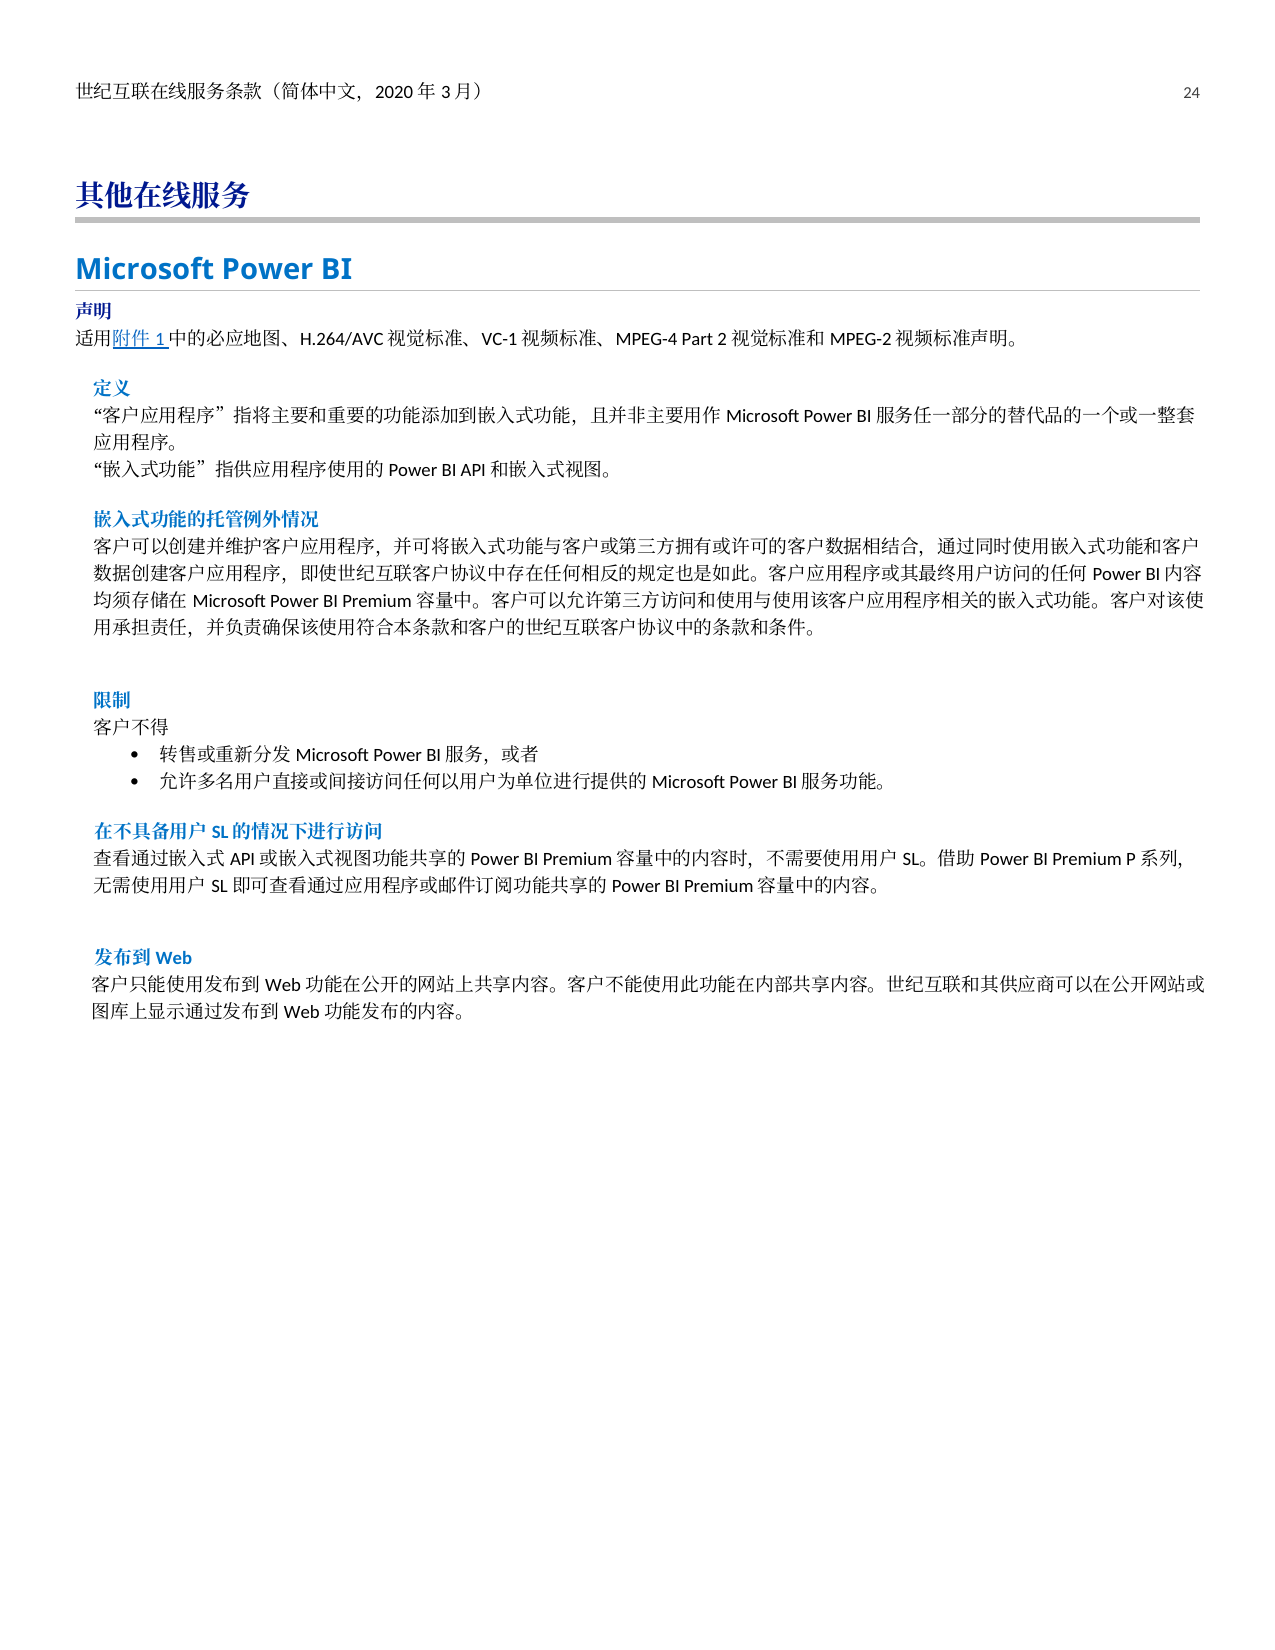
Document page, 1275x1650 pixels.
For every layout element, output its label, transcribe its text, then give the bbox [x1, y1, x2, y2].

list 查看通过嵌入式 API 或嵌入式视图功能共享的 Power BI Premium 容量中的内容时，不需要使用用户 SL。借助 Power BI Premium P 系列，无需使用用户 SL 即可查看通过应用程序或邮件订阅功能共享的 Power BI Premium 容量中的内容。 [94, 843, 1211, 897]
list 允许多名用户直接或间接访问任何以用户为单位进行提供的 Microsoft Power BI 服务功能。 [131, 767, 1211, 793]
list 在不具备用户 SL 的情况下进行访问 [94, 816, 1211, 843]
subtitle Microsoft Power BI [75, 248, 1200, 290]
list 适用附件 1 中的必应地图、H.264/AVC 视觉标准、VC-1 视频标准、MPEG-4 Part 2 视觉标准和 MPEG-2 视频标准声明。 [75, 324, 1200, 351]
list “客户应用程序”指将主要和重要的功能添加到嵌入式功能，且并非主要用作 Microsoft Power BI 服务任一部分的替代品的一个或一整套应用程序。 [94, 401, 1211, 455]
list “嵌入式功能”指供应用程序使用的 Power BI API 和嵌入式视图。 [94, 455, 1211, 482]
list 发布到 Web [94, 943, 1211, 970]
list 声明 [75, 297, 1200, 324]
list 客户只能使用发布到 Web 功能在公开的网站上共享内容。客户不能使用此功能在内部共享内容。世纪互联和其供应商可以在公开网站或图库上显示通过发布到 Web 功能发布的内容。 [91, 970, 1211, 1024]
list 限制 [94, 686, 1211, 713]
list 客户不得 [94, 713, 1211, 739]
list 客户可以创建并维护客户应用程序，并可将嵌入式功能与客户或第三方拥有或许可的客户数据相结合，通过同时使用嵌入式功能和客户数据创建客户应用程序，即使世纪互联客户协议中存在任何相反的规定也是如此。客户应用程序或其最终用户访问的任何 Power BI 内容均须存储在 Microsoft Power BI Premium 容量中。客户可以允许第三方访问和使用与使用该客户应用程序相关的嵌入式功能。客户对该使用承担责任，并负责确保该使用符合本条款和客户的世纪互联客户协议中的条款和条件。 [94, 532, 1211, 640]
list 定义 [94, 374, 1211, 401]
subtitle 其他在线服务 [75, 173, 1200, 217]
list 嵌入式功能的托管例外情况 [94, 505, 1211, 532]
list 转售或重新分发 Microsoft Power BI 服务，或者 [131, 739, 1211, 767]
